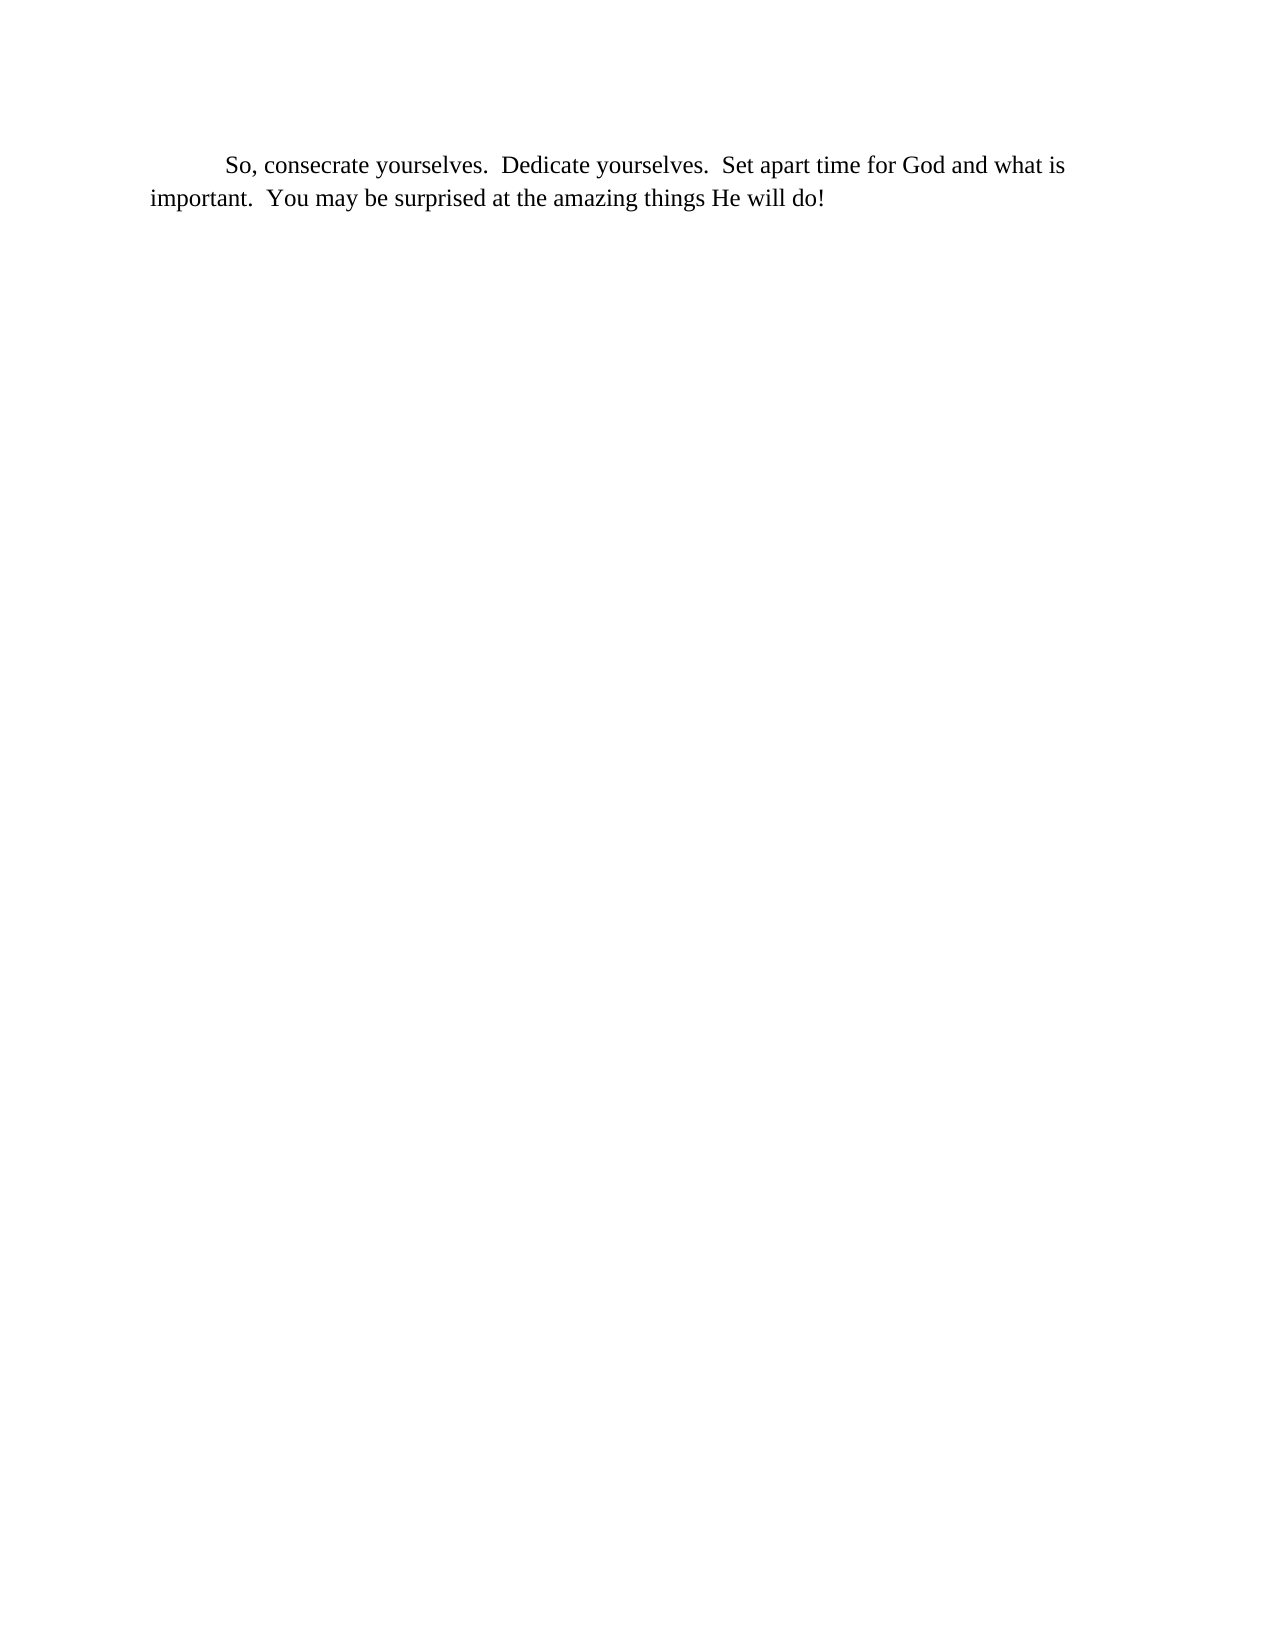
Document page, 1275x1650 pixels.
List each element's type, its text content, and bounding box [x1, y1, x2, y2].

text So, consecrate yourselves. Dedicate yourselves. Set apart time for God and what is important. You may be surprised at the amazing things He will do! [150, 150, 1125, 212]
